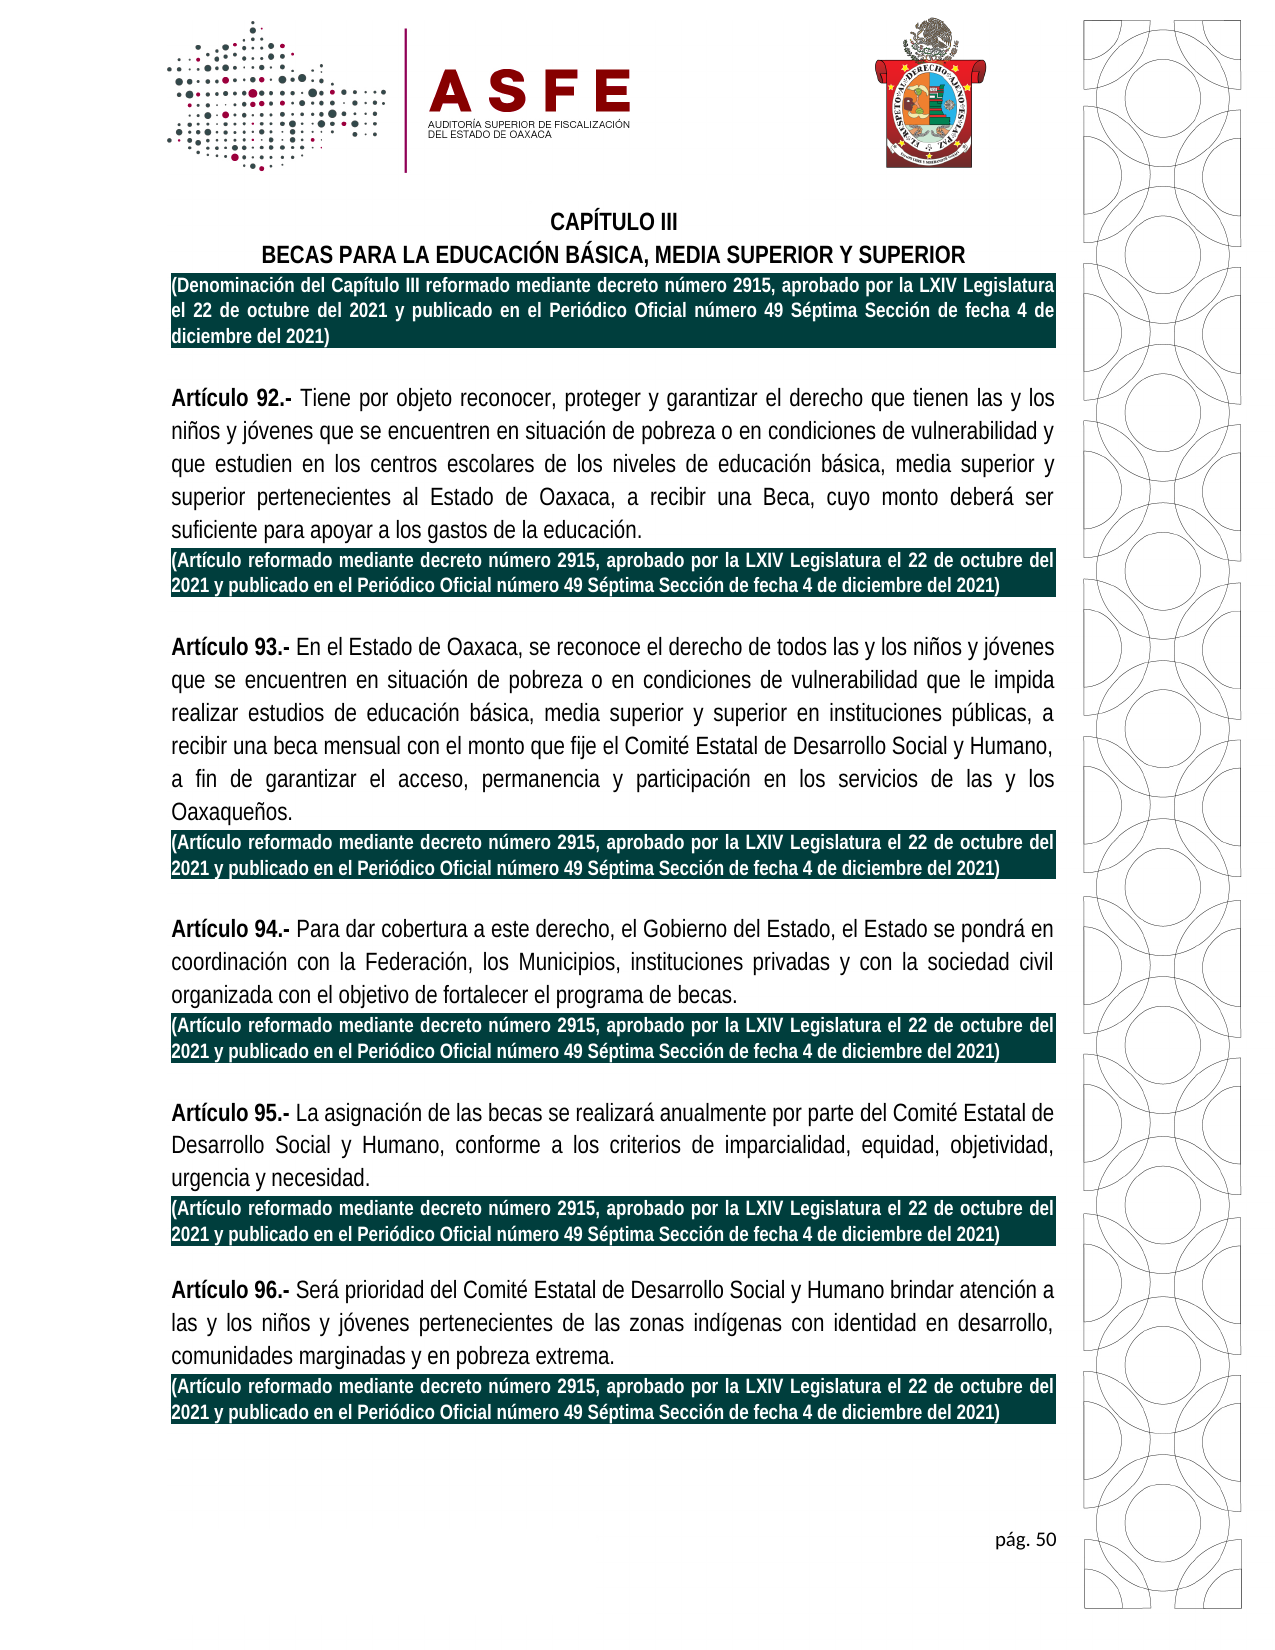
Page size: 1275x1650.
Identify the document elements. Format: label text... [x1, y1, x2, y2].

text Artículo 92.- Tiene por objeto reconocer, proteger y garantizar el derecho que tienen las y los niños y jóvenes que se encuentren en situación de pobreza o en condiciones de vulnerabilidad y que estudien en los centros escolares de los niveles de educación básica, media superior y superior pertenecientes al Estado de Oaxaca, a recibir una Beca, cuyo monto deberá ser suficiente para apoyar a los gastos de la educación. [171, 383, 1056, 543]
text CAPÍTULO III [171, 207, 1056, 235]
text (Denominación del Capítulo III reformado mediante decreto número 2915, aprobado por la LXIV Legislatura el 22 de octubre del 2021 y publicado en el Periódico Oficial número 49 Séptima Sección de fecha 4 de diciembre del 2021) [171, 273, 1056, 348]
text Artículo 94.- Para dar cobertura a este derecho, el Gobierno del Estado, el Estado se pondrá en coordinación con la Federación, los Municipios, instituciones privadas y con la sociedad civil organizada con el objetivo de fortalecer el programa de becas. [171, 914, 1056, 1009]
picture [167, 15, 1275, 1650]
text Artículo 95.- La asignación de las becas se realizará anualmente por parte del Comité Estatal de Desarrollo Social y Humano, conforme a los criterios de imparcialidad, equidad, objetividad, urgencia y necesidad. [171, 1098, 1056, 1192]
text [171, 1374, 1056, 1424]
text Artículo 96.- Será prioridad del Comité Estatal de Desarrollo Social y Humano brindar atención a las y los niños y jóvenes pertenecientes de las zonas indígenas con identidad en desarrollo, comunidades marginadas y en pobreza extrema. [171, 1276, 1056, 1370]
text BECAS PARA LA EDUCACIÓN BÁSICA, MEDIA SUPERIOR Y SUPERIOR [171, 240, 1056, 268]
text Artículo 93.- En el Estado de Oaxaca, se reconoce el derecho de todos las y los niños y jóvenes que se encuentren en situación de pobreza o en condiciones de vulnerabilidad que le impida realizar estudios de educación básica, media superior y superior en instituciones públicas, a recibir una beca mensual con el monto que fije el Comité Estatal de Desarrollo Social y Humano, a fin de garantizar el acceso, permanencia y participación en los servicios de las y los Oaxaqueños. [171, 632, 1056, 825]
